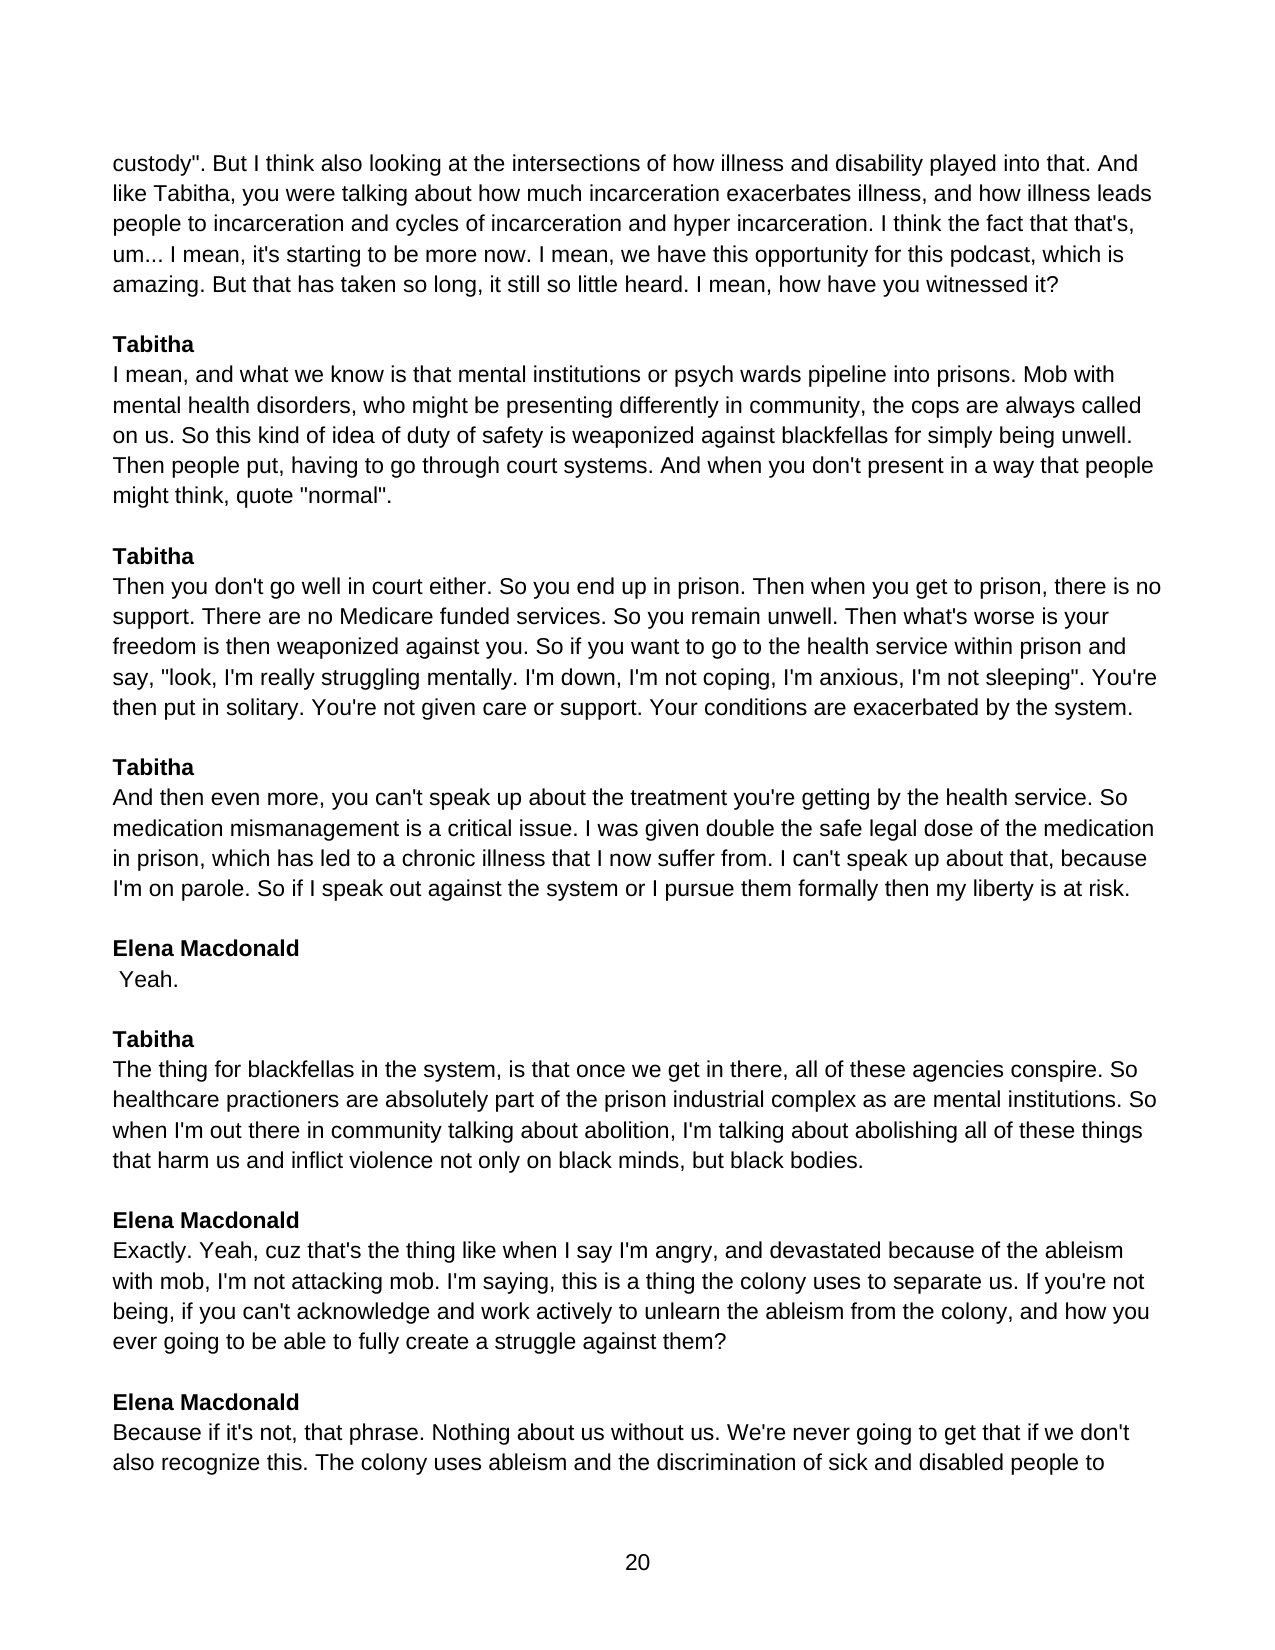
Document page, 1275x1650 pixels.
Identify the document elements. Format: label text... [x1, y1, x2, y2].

text The thing for blackfellas in the system, is that once we get in there, all of these agencies conspire. So healthcare practioners are absolutely part of the prison industrial complex as are mental institutions. So when I'm out there in community talking about abolition, I'm talking about abolishing all of these things that harm us and inflict violence not only on black minds, but black bodies. [112, 1056, 1162, 1173]
text Tabitha [112, 754, 1162, 781]
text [112, 150, 1162, 297]
text Tabitha [112, 543, 1162, 569]
text Tabitha [112, 1026, 1162, 1052]
text Elena Macdonald [112, 935, 1162, 962]
text Elena Macdonald [112, 1207, 1162, 1234]
text Yeah. [112, 966, 1162, 992]
text Elena Macdonald [112, 1388, 1162, 1415]
text Then you don't go well in court either. So you end up in prison. Then when you get to prison, there is no support. There are no Medicare funded services. So you remain unwell. Then what's worse is your freedom is then weaponized against you. So if you want to go to the health service within prison and say, "look, I'm really struggling mentally. I'm down, I'm not coping, I'm anxious, I'm not sleeping". You're then put in solitary. You're not given care or support. Your conditions are exacerbated by the system. [112, 573, 1162, 720]
text I mean, and what we know is that mental institutions or psych wards pipeline into prisons. Mob with mental health disorders, who might be presenting differently in community, the cops are always called on us. So this kind of idea of duty of safety is weaponized against blackfellas for simply being unwell. Then people put, having to go through court systems. And when you don't present in a way that people might think, quote "normal". [112, 361, 1162, 509]
text And then even more, you can't speak up about the treatment you're getting by the health service. So medication mismanagement is a critical issue. I was given double the safe legal dose of the medication in prison, which has led to a chronic illness that I now suffer from. I can't speak up about that, because I'm on parole. So if I speak out against the system or I pursue them formally then my liberty is at risk. [112, 784, 1162, 901]
text Exactly. Yeah, cuz that's the thing like when I say I'm angry, and devastated because of the ableism with mob, I'm not attacking mob. I'm saying, this is a thing the colony uses to separate us. If you're not being, if you can't acknowledge and work actively to unlearn the ableism from the colony, and how you ever going to be able to fully create a struggle against them? [112, 1237, 1162, 1354]
text Tabitha [112, 331, 1162, 358]
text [112, 1419, 1162, 1475]
